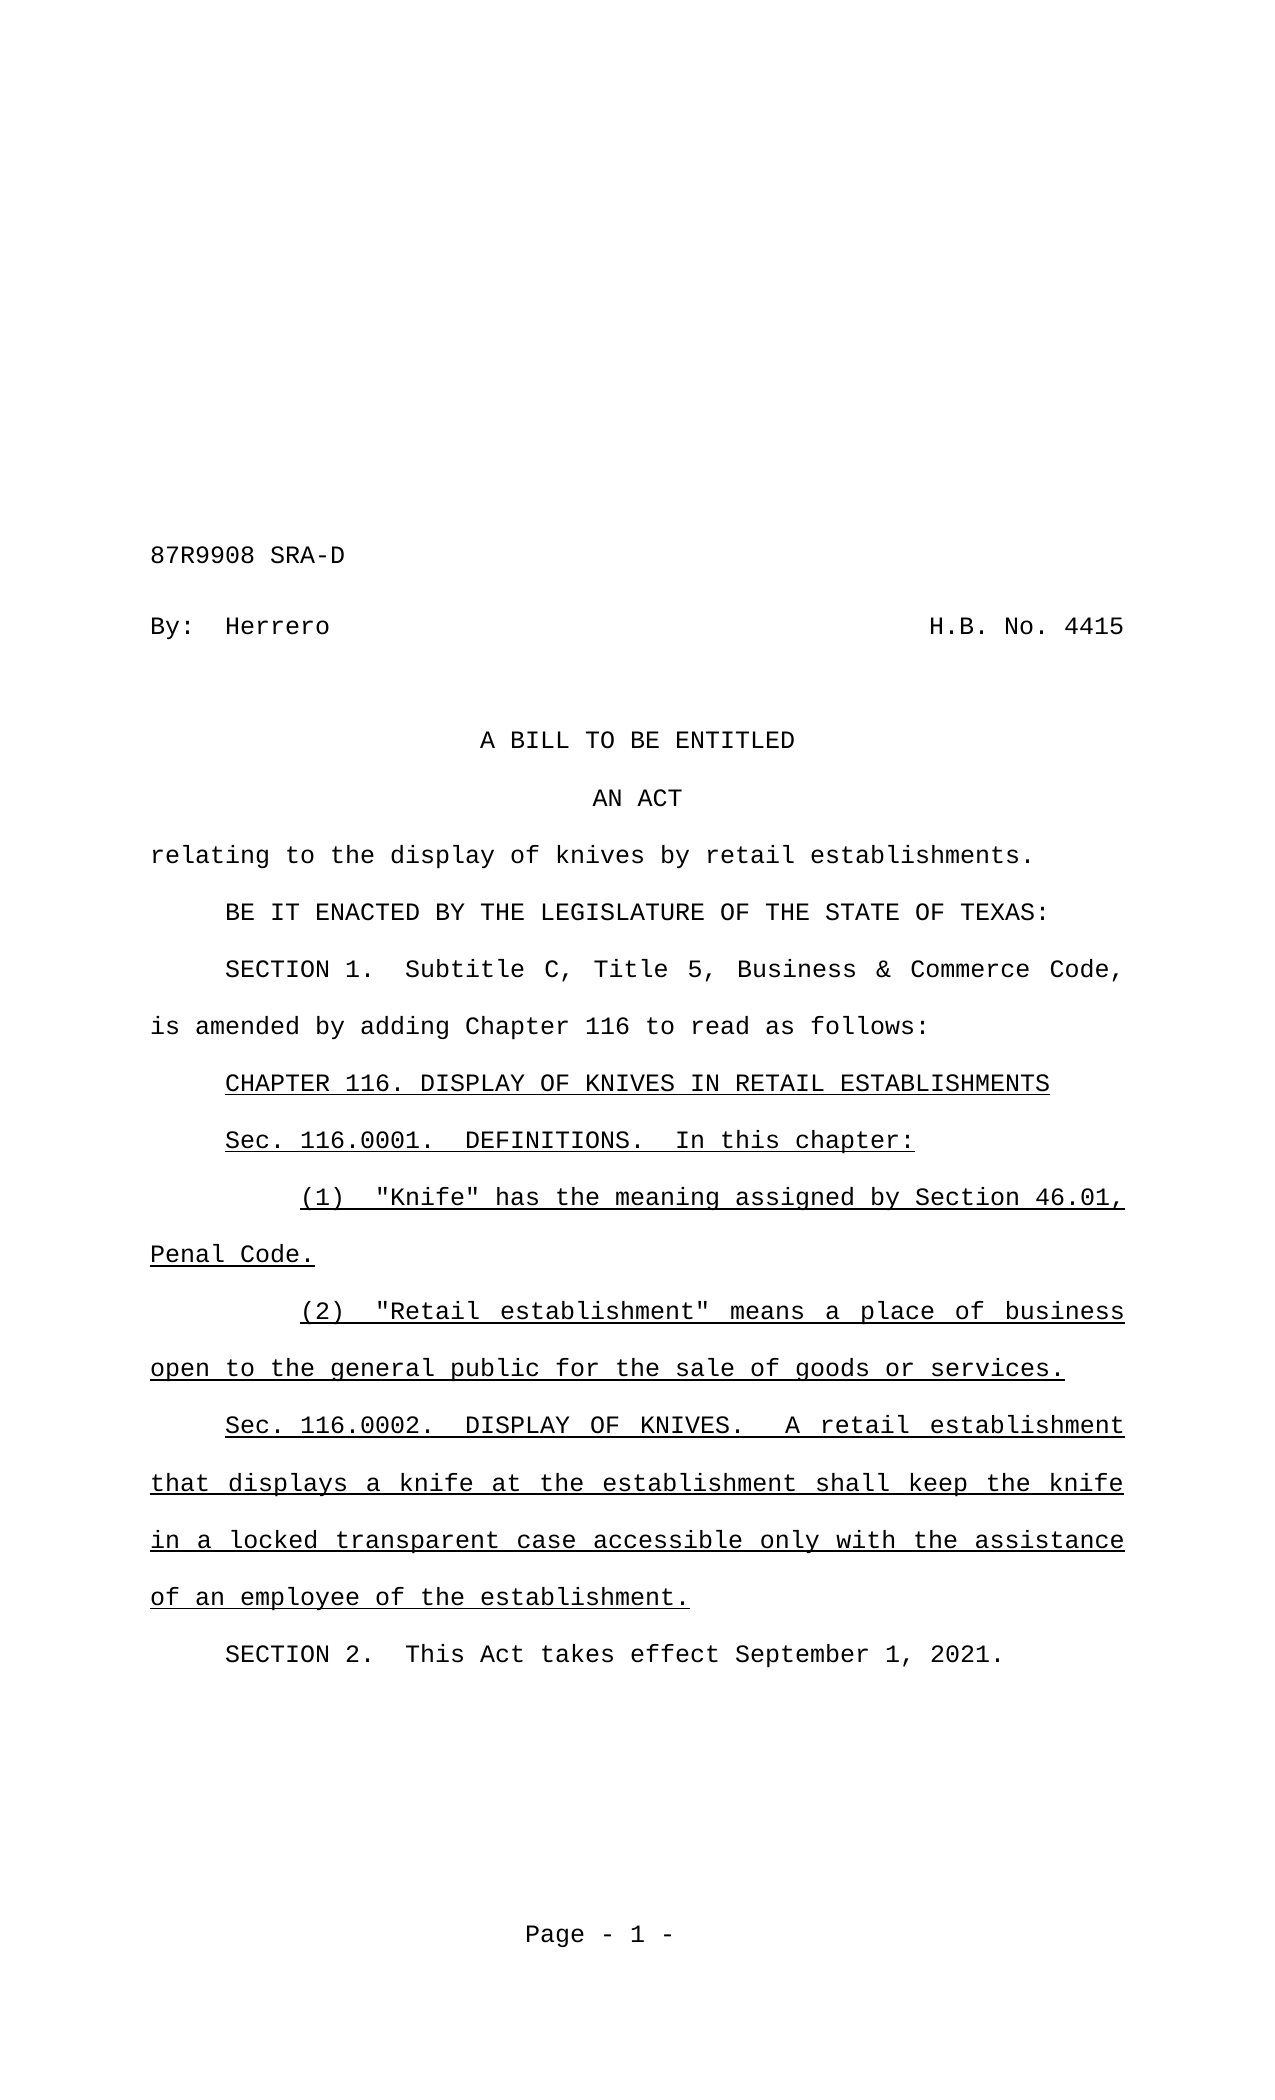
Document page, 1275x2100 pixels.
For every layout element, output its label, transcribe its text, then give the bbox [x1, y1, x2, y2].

text BE IT ENACTED BY THE LEGISLATURE OF THE STATE OF TEXAS: [150, 899, 1125, 928]
text SECTION 1. Subtitle C, Title 5, Business & Commerce Code, is amended by adding Chapter 116 to read as follows: [150, 956, 1125, 1042]
text AN ACT [150, 785, 1125, 813]
text Sec. 116.0002. DISPLAY OF KNIVES. A retail establishment that displays a knife at the establishment shall keep the knife in a locked transparent case accessible only with the assistance of an employee of the establishment. [150, 1413, 1125, 1550]
text By: Herrero H.B. No. 4415 [150, 614, 1125, 642]
text A BILL TO BE ENTITLED [150, 728, 1125, 756]
text Sec. 116.0001. DEFINITIONS. In this chapter: [150, 1127, 1125, 1156]
text Sec. 116.0002. DISPLAY OF KNIVES. A retail establishment that displays a knife at the establishment shall keep the knife in a locked transparent case accessible only with the assistance of an employee of the establishment. [150, 1552, 1125, 1613]
text (2) "Retail establishment" means a place of business open to the general public for the sale of goods or services. [150, 1299, 1125, 1384]
text (1) "Knife" has the meaning assigned by Section 46.01, Penal Code. [150, 1184, 1125, 1270]
text relating to the display of knives by retail establishments. [150, 842, 1125, 871]
text SECTION 2. This Act takes effect September 1, 2021. [150, 1641, 1125, 1670]
text CHAPTER 116. DISPLAY OF KNIVES IN RETAIL ESTABLISHMENTS [150, 1070, 1125, 1099]
text 87R9908 SRA-D [150, 542, 1125, 571]
